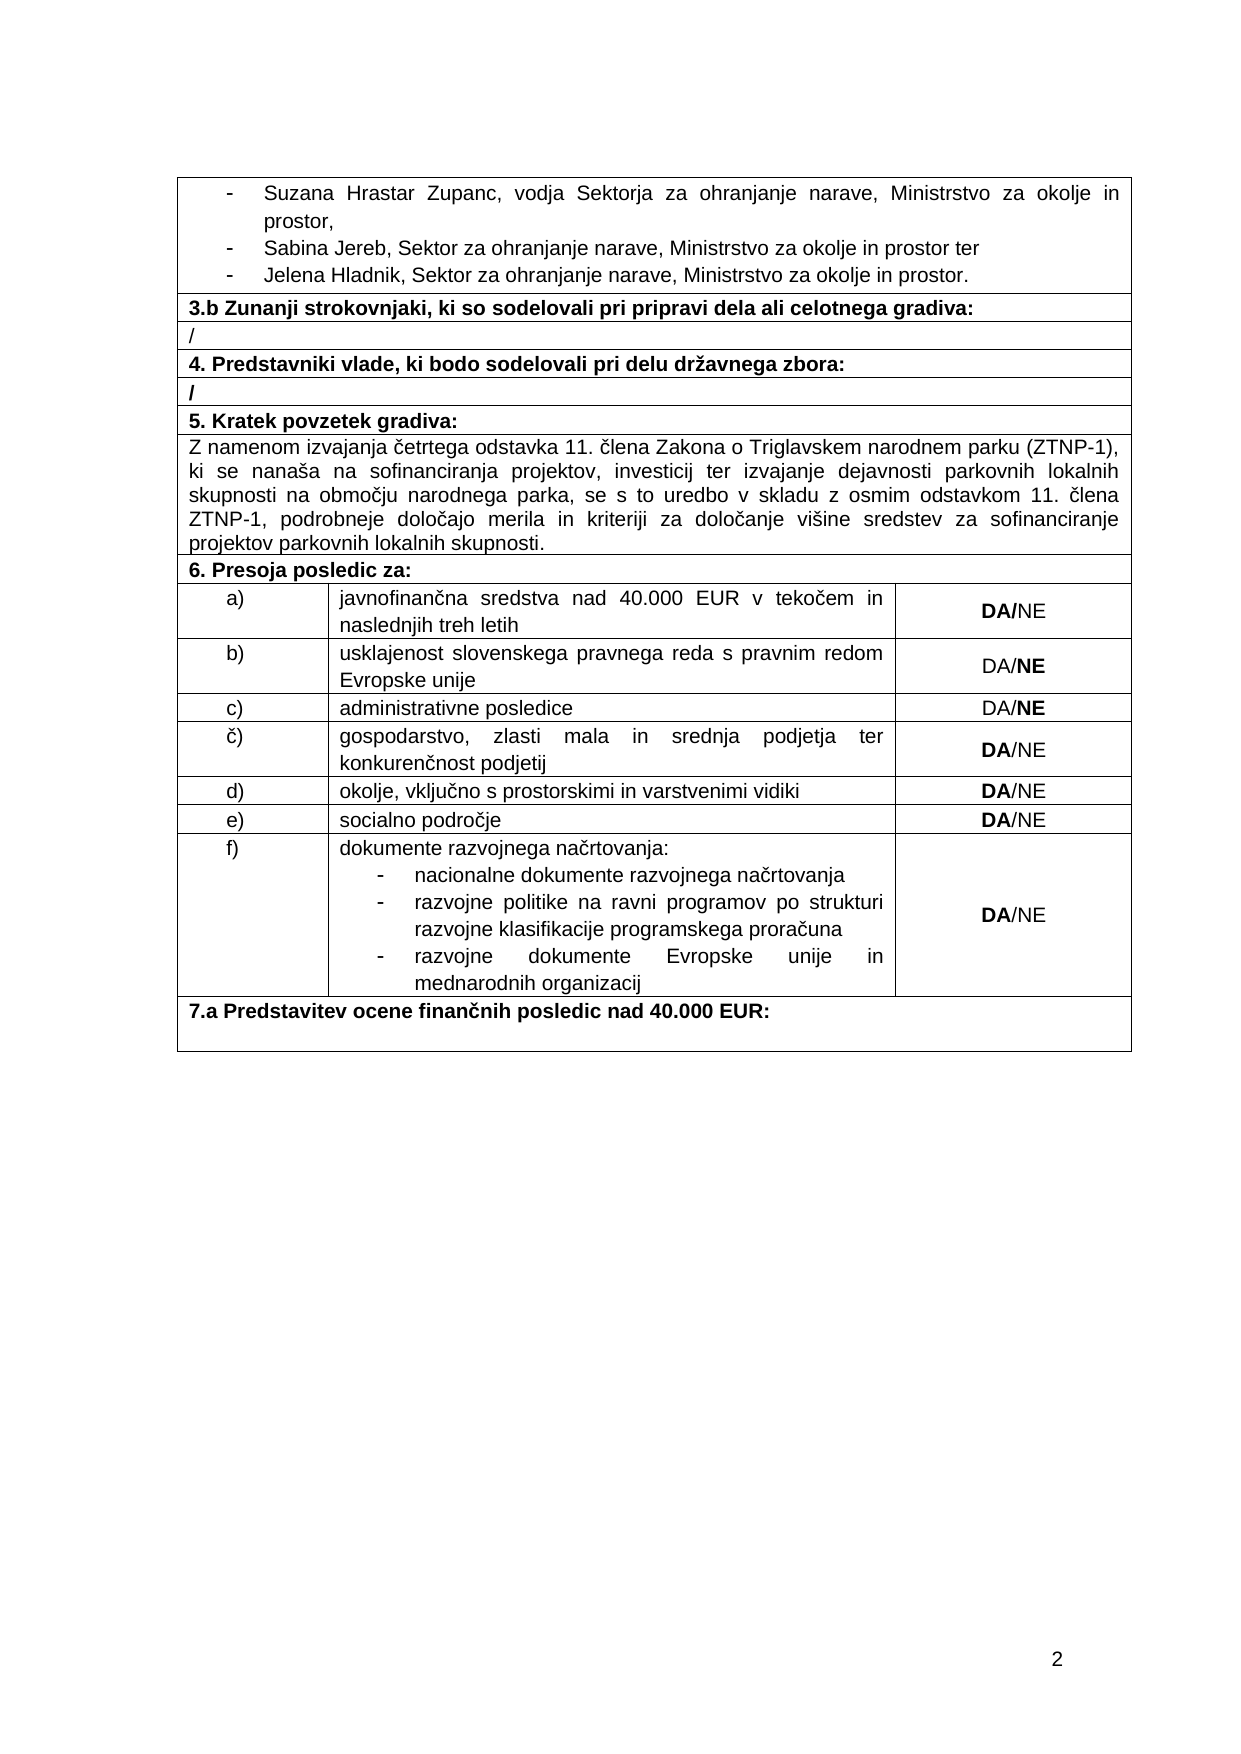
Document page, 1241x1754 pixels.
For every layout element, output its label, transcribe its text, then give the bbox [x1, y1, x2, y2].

table_cell DA/NE [896, 805, 1131, 832]
table_cell administrativne posledice [329, 694, 895, 721]
table_cell Z namenom izvajanja četrtega odstavka 11. člena Zakona o Triglavskem narodnem parku (ZTNP-1), ki se nanaša na sofinanciranja projektov, investicij ter izvajanje dejavnosti parkovnih lokalnih skupnosti na območju narodnega parka, se s to uredbo v skladu z osmim odstavkom 11. člena ZTNP-1, podrobneje določajo merila in kriteriji za določanje višine sredstev za sofinanciranje projektov parkovnih lokalnih skupnosti. [178, 435, 1131, 554]
table_cell č) [178, 722, 328, 776]
table_cell javnofinančna sredstva nad 40.000 EUR v tekočem in naslednjih treh letih [329, 584, 895, 638]
table_cell DA/NE [896, 722, 1131, 776]
table_cell DA/NE [896, 694, 1131, 721]
table_cell d) [178, 777, 328, 804]
table_cell a) [178, 584, 328, 638]
table_cell c) [178, 694, 328, 721]
table_cell usklajenost slovenskega pravnega reda s pravnim redom Evropske unije [329, 639, 895, 693]
table_cell 4. Predstavniki vlade, ki bodo sodelovali pri delu državnega zbora: [178, 350, 1131, 377]
table_cell 3.b Zunanji strokovnjaki, ki so sodelovali pri pripravi dela ali celotnega gradiva: [178, 294, 1131, 321]
table_cell dokumente razvojnega načrtovanja: nacionalne dokumente razvojnega načrtovanja razvojne politike na ravni programov po strukturi razvojne klasifikacije programskega proračuna razvojne dokumente Evropske unije in mednarodnih organizacij [329, 834, 895, 996]
table_cell DA/NE [896, 777, 1131, 804]
table_cell gospodarstvo, zlasti mala in srednja podjetja ter konkurenčnost podjetij [329, 722, 895, 776]
table_cell DA/NE [896, 834, 1131, 996]
table_cell 5. Kratek povzetek gradiva: [178, 406, 1131, 433]
table_cell 7.a Predstavitev ocene finančnih posledic nad 40.000 EUR: [178, 997, 1131, 1051]
table_cell / [178, 378, 1131, 405]
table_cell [178, 178, 1131, 293]
table_cell DA/NE [896, 639, 1131, 693]
table_cell DA/NE [896, 584, 1131, 638]
table_cell okolje, vključno s prostorskimi in varstvenimi vidiki [329, 777, 895, 804]
table_cell e) [178, 805, 328, 832]
table_cell b) [178, 639, 328, 693]
table_cell f) [178, 834, 328, 996]
table_cell 6. Presoja posledic za: [178, 555, 1131, 582]
table_cell / [178, 322, 1131, 349]
table_cell socialno področje [329, 805, 895, 832]
